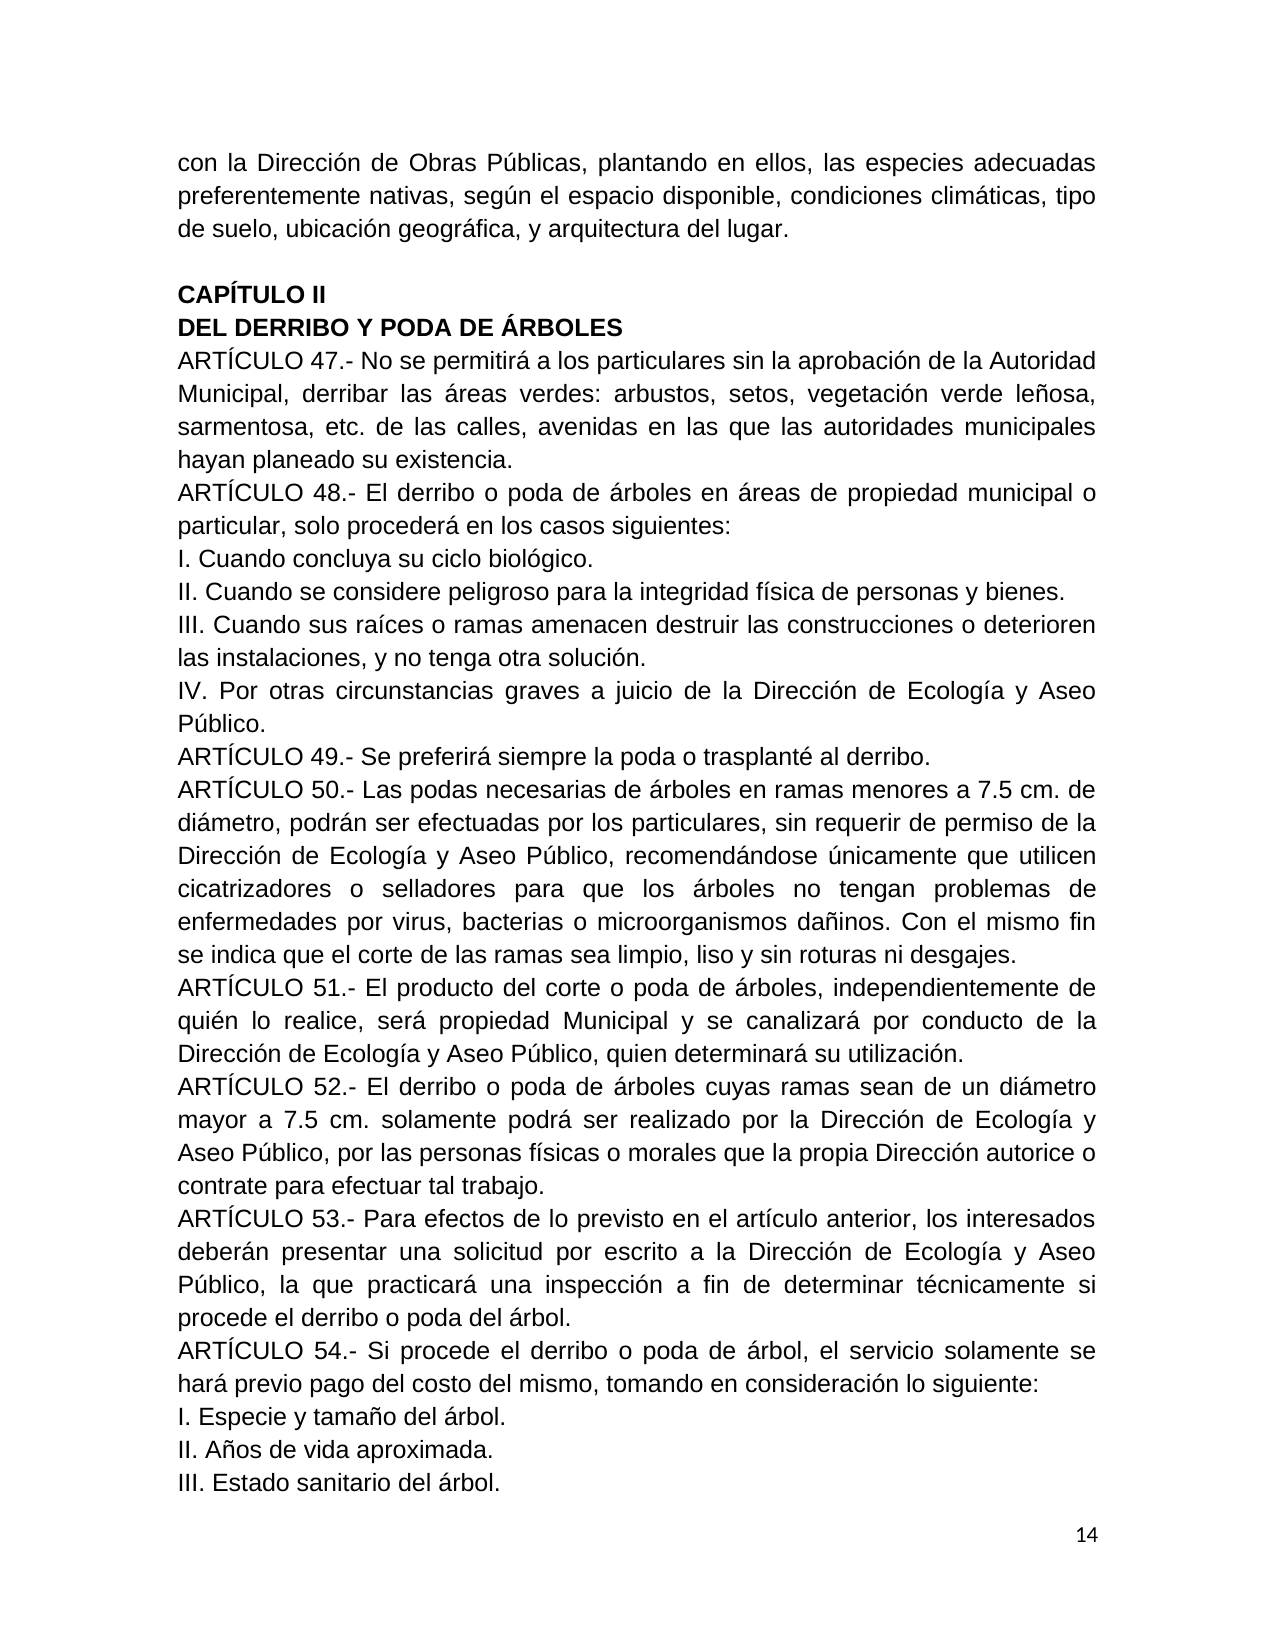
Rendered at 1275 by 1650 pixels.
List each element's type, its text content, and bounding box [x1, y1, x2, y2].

text DEL DERRIBO Y PODA DE ÁRBOLES [177, 313, 1098, 341]
text ARTÍCULO 52.- El derribo o poda de árboles cuyas ramas sean de un diámetro mayor a 7.5 cm. solamente podrá ser realizado por la Dirección de Ecología y Aseo Público, por las personas físicas o morales que la propia Dirección autorice o contrate para efectuar tal trabajo. [177, 1072, 1098, 1200]
text ARTÍCULO 54.- Si procede el derribo o poda de árbol, el servicio solamente se hará previo pago del costo del mismo, tomando en consideración lo siguiente: [177, 1336, 1098, 1398]
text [177, 148, 1098, 242]
text ARTÍCULO 49.- Se preferirá siempre la poda o trasplanté al derribo. [177, 742, 1098, 771]
text ARTÍCULO 47.- No se permitirá a los particulares sin la aprobación de la Autoridad Municipal, derribar las áreas verdes: arbustos, setos, vegetación verde leñosa, sarmentosa, etc. de las calles, avenidas en las que las autoridades municipales hayan planeado su existencia. [177, 346, 1098, 473]
text ARTÍCULO 53.- Para efectos de lo previsto en el artículo anterior, los interesados deberán presentar una solicitud por escrito a la Dirección de Ecología y Aseo Público, la que practicará una inspección a fin de determinar técnicamente si procede el derribo o poda del árbol. [177, 1204, 1098, 1332]
text IV. Por otras circunstancias graves a juicio de la Dirección de Ecología y Aseo Público. [177, 676, 1098, 738]
text III. Estado sanitario del árbol. [177, 1468, 1098, 1497]
text II. Años de vida aproximada. [177, 1435, 1098, 1464]
text ARTÍCULO 51.- El producto del corte o poda de árboles, independientemente de quién lo realice, será propiedad Municipal y se canalizará por conducto de la Dirección de Ecología y Aseo Público, quien determinará su utilización. [177, 973, 1098, 1068]
text ARTÍCULO 48.- El derribo o poda de árboles en áreas de propiedad municipal o particular, solo procederá en los casos siguientes: [177, 478, 1098, 539]
text II. Cuando se considere peligroso para la integridad física de personas y bienes. [177, 577, 1098, 606]
text I. Especie y tamaño del árbol. [177, 1402, 1098, 1431]
text I. Cuando concluya su ciclo biológico. [177, 544, 1098, 573]
text CAPÍTULO II [177, 280, 1098, 308]
text ARTÍCULO 50.- Las podas necesarias de árboles en ramas menores a 7.5 cm. de diámetro, podrán ser efectuadas por los particulares, sin requerir de permiso de la Dirección de Ecología y Aseo Público, recomendándose únicamente que utilicen cicatrizadores o selladores para que los árboles no tengan problemas de enfermedades por virus, bacterias o microorganismos dañinos. Con el mismo fin se indica que el corte de las ramas sea limpio, liso y sin roturas ni desgajes. [177, 775, 1098, 969]
text III. Cuando sus raíces o ramas amenacen destruir las construcciones o deterioren las instalaciones, y no tenga otra solución. [177, 610, 1098, 672]
